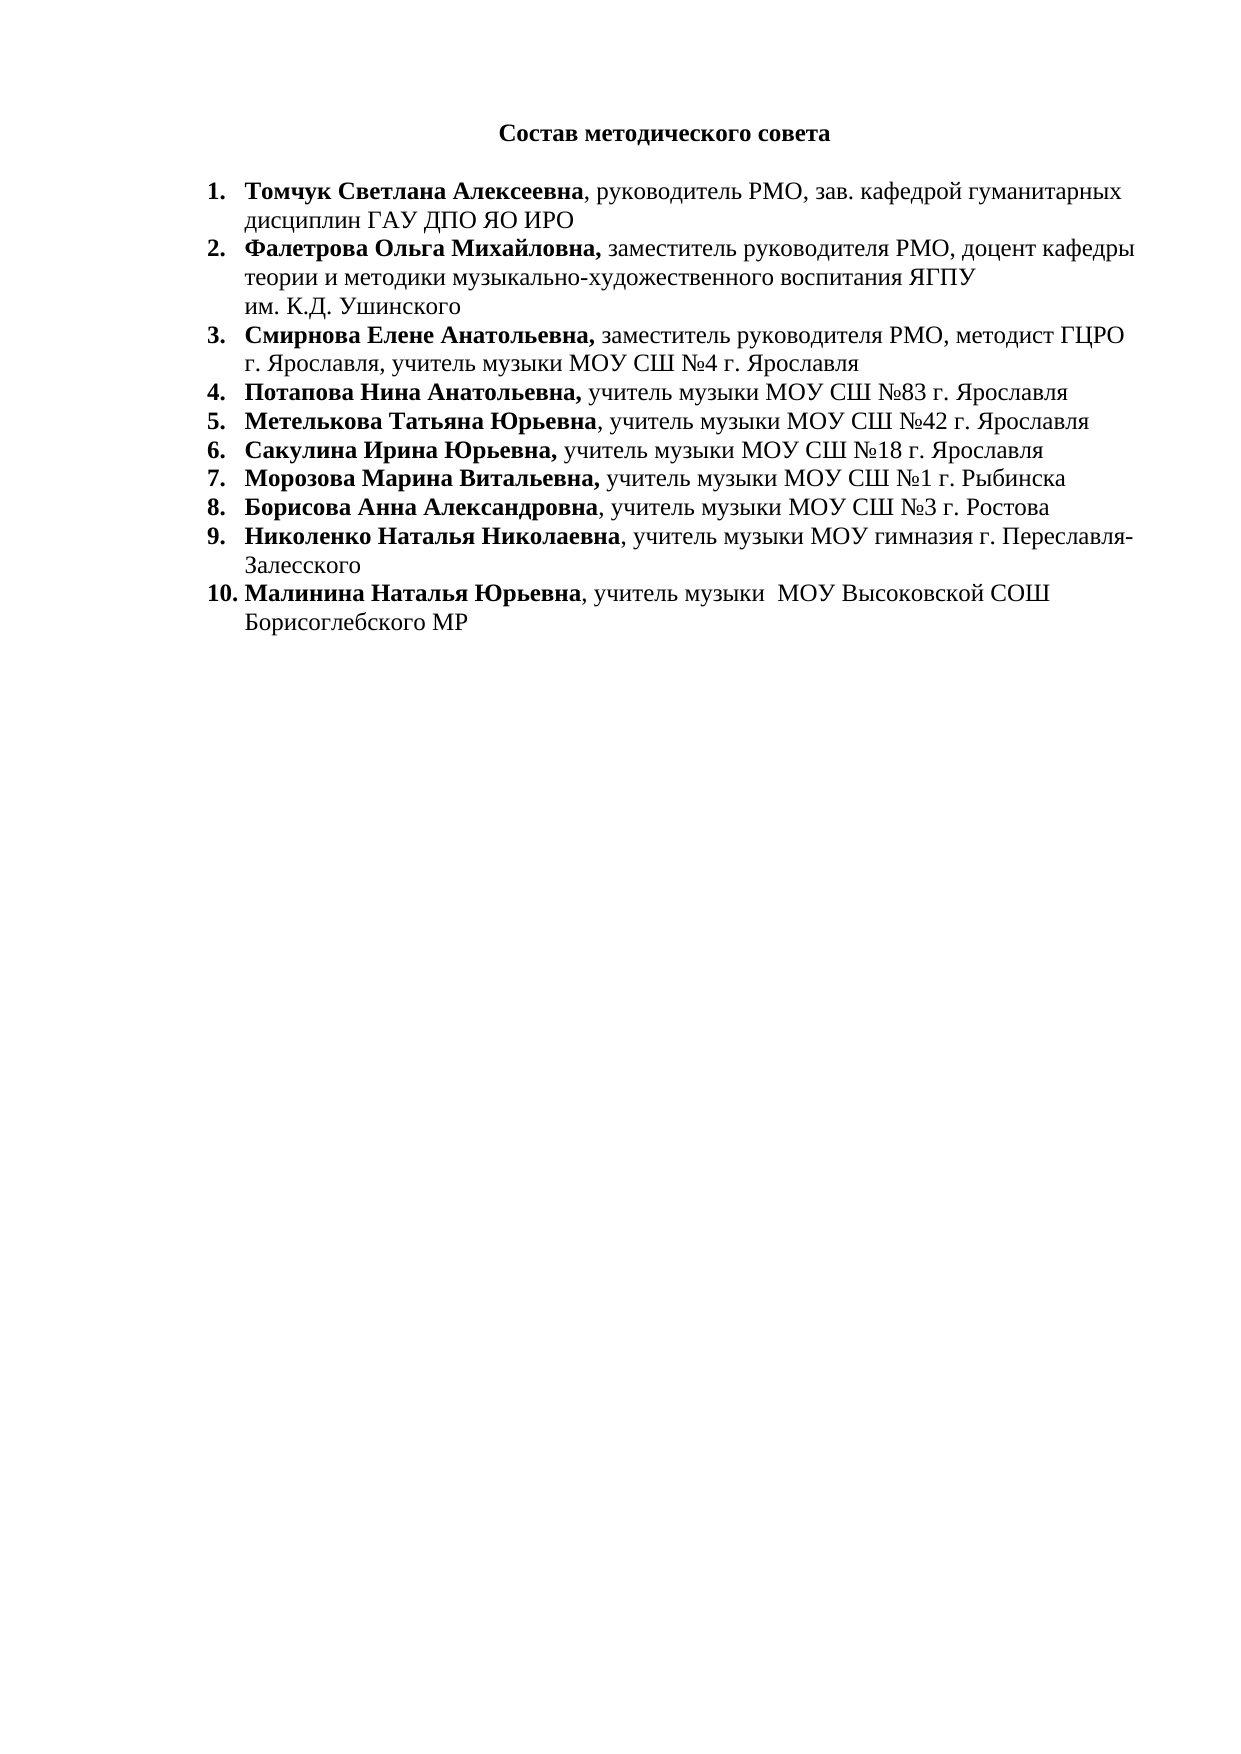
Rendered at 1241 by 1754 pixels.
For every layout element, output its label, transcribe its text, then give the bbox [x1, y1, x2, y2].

list Смирнова Елене Анатольевна, заместитель руководителя РМО, методист ГЦРО г. Ярославля, учитель музыки МОУ СШ №4 г. Ярославля [207, 320, 1152, 377]
list Морозова Марина Витальевна, учитель музыки МОУ СШ №1 г. Рыбинска [207, 463, 1152, 492]
list Фалетрова Ольга Михайловна, заместитель руководителя РМО, доцент кафедры теории и методики музыкально-художественного воспитания ЯГПУ им. К.Д. Ушинского [207, 233, 1152, 320]
list Томчук Светлана Алексеевна, руководитель РМО, зав. кафедрой гуманитарных дисциплин ГАУ ДПО ЯО ИРО [207, 176, 1152, 233]
list Николенко Наталья Николаевна, учитель музыки МОУ гимназия г. Переславля-Залесского [207, 521, 1152, 578]
list Малинина Наталья Юрьевна, учитель музыки МОУ Высоковской СОШ Борисоглебского МР [207, 578, 1152, 636]
list Сакулина Ирина Юрьевна, учитель музыки МОУ СШ №18 г. Ярославля [207, 435, 1152, 463]
list Потапова Нина Анатольевна, учитель музыки МОУ СШ №83 г. Ярославля [207, 377, 1152, 406]
list Метелькова Татьяна Юрьевна, учитель музыки МОУ СШ №42 г. Ярославля [207, 406, 1152, 435]
list Борисова Анна Александровна, учитель музыки МОУ СШ №3 г. Ростова [207, 492, 1152, 521]
text Состав методического совета [177, 118, 1152, 147]
